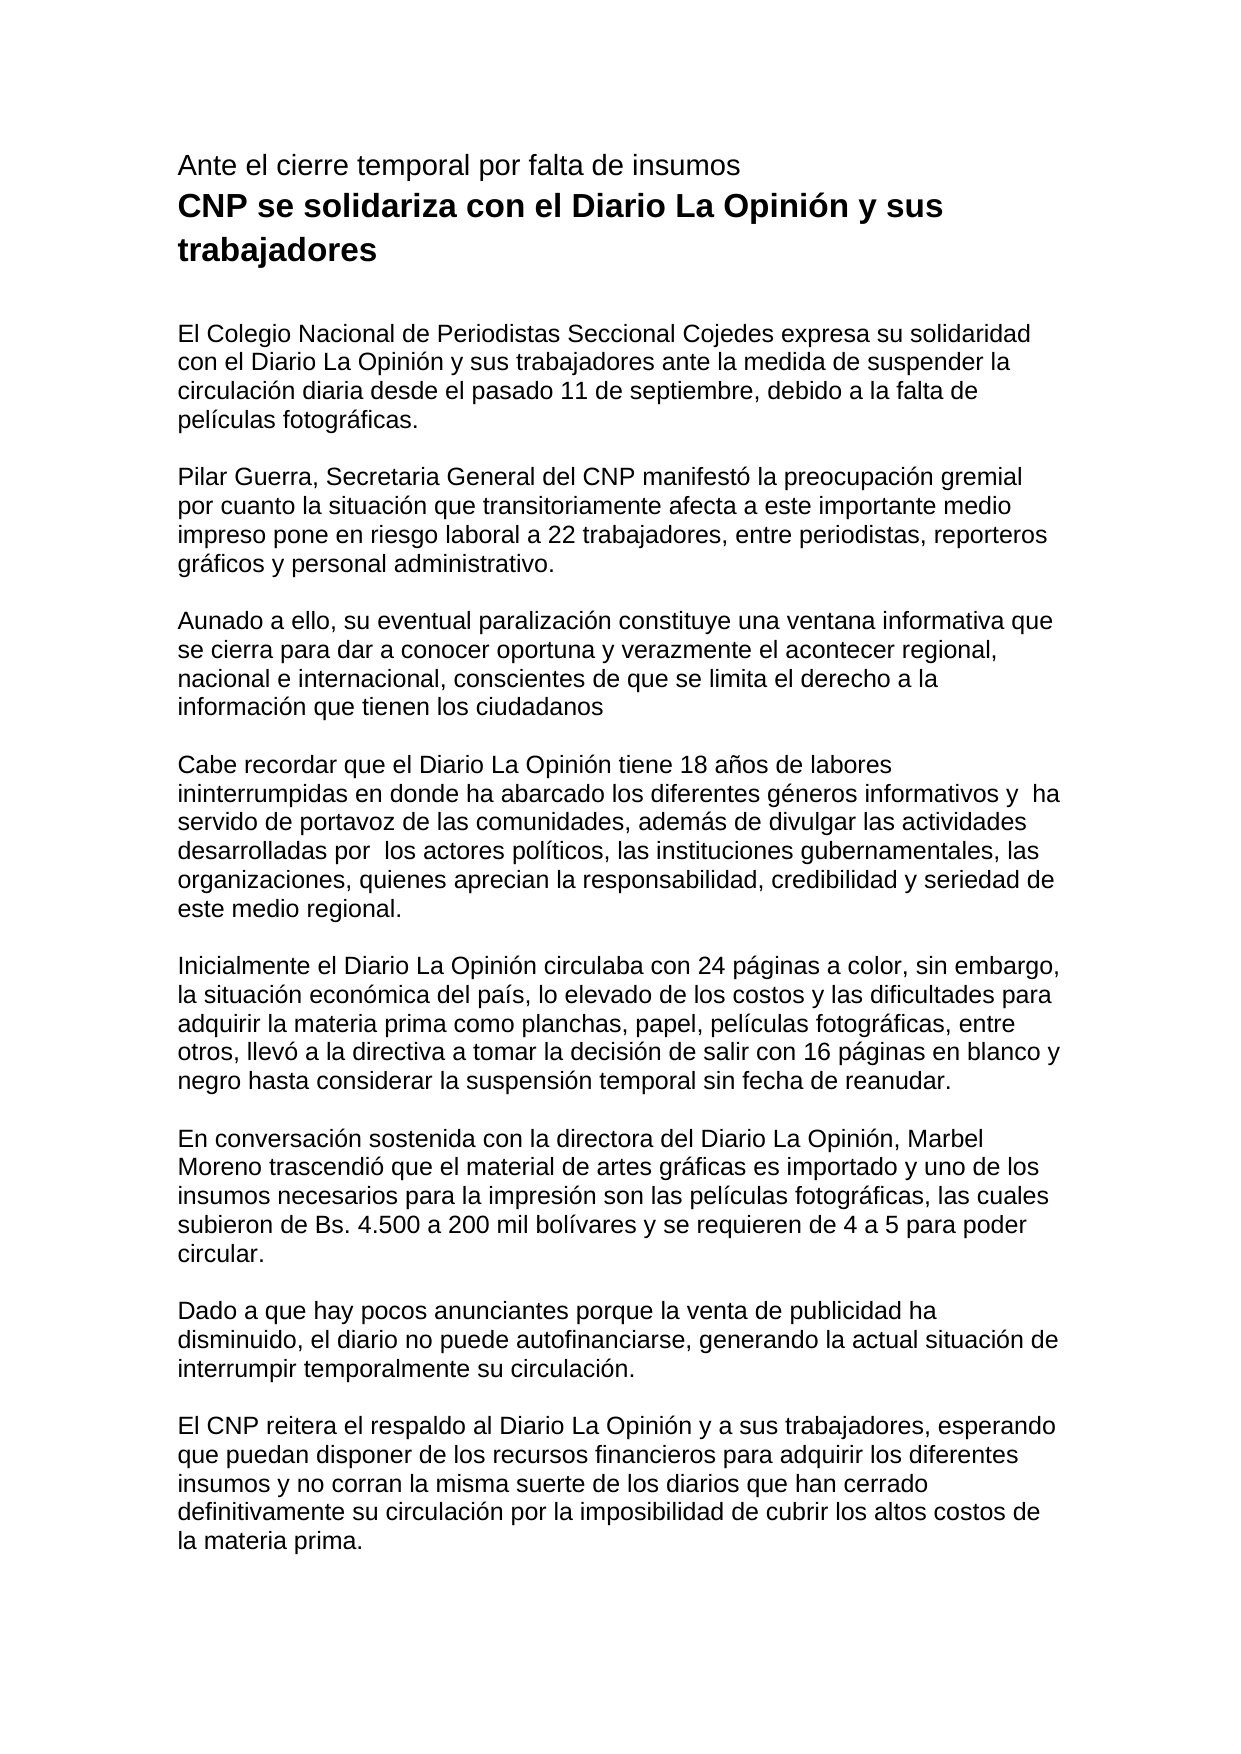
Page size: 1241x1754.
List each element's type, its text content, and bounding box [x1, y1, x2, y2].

text Cabe recordar que el Diario La Opinión tiene 18 años de labores ininterrumpidas en donde ha abarcado los diferentes géneros informativos y ha servido de portavoz de las comunidades, además de divulgar las actividades desarrolladas por los actores políticos, las instituciones gubernamentales, las organizaciones, quienes aprecian la responsabilidad, credibilidad y seriedad de este medio regional. [177, 750, 1063, 922]
text CNP se solidariza con el Diario La Opinión y sus trabajadores [177, 186, 1063, 269]
text Ante el cierre temporal por falta de insumos [177, 148, 1063, 181]
text En conversación sostenida con la directora del Diario La Opinión, Marbel Moreno trascendió que el material de artes gráficas es importado y uno de los insumos necesarios para la impresión son las películas fotográficas, las cuales subieron de Bs. 4.500 a 200 mil bolívares y se requieren de 4 a 5 para poder circular. [177, 1124, 1063, 1267]
text Dado a que hay pocos anunciantes porque la venta de publicidad ha disminuido, el diario no puede autofinanciarse, generando la actual situación de interrumpir temporalmente su circulación. [177, 1296, 1063, 1382]
text El CNP reitera el respaldo al Diario La Opinión y a sus trabajadores, esperando que puedan disponer de los recursos financieros para adquirir los diferentes insumos y no corran la misma suerte de los diarios que han cerrado definitivamente su circulación por la imposibilidad de cubrir los altos costos de la materia prima. [177, 1411, 1063, 1555]
text Pilar Guerra, Secretaria General del CNP manifestó la preocupación gremial por cuanto la situación que transitoriamente afecta a este importante medio impreso pone en riesgo laboral a 22 trabajadores, entre periodistas, reporteros gráficos y personal administrativo. [177, 462, 1063, 577]
text Aunado a ello, su eventual paralización constituye una ventana informativa que se cierra para dar a conocer oportuna y verazmente el acontecer regional, nacional e internacional, conscientes de que se limita el derecho a la información que tienen los ciudadanos [177, 606, 1063, 721]
text El Colegio Nacional de Periodistas Seccional Cojedes expresa su solidaridad con el Diario La Opinión y sus trabajadores ante la medida de suspender la circulación diaria desde el pasado 11 de septiembre, debido a la falta de películas fotográficas. [177, 319, 1063, 434]
text Inicialmente el Diario La Opinión circulaba con 24 páginas a color, sin embargo, la situación económica del país, lo elevado de los costos y las dificultades para adquirir la materia prima como planchas, papel, películas fotográficas, entre otros, llevó a la directiva a tomar la decisión de salir con 16 páginas en blanco y negro hasta considerar la suspensión temporal sin fecha de reanudar. [177, 951, 1063, 1095]
